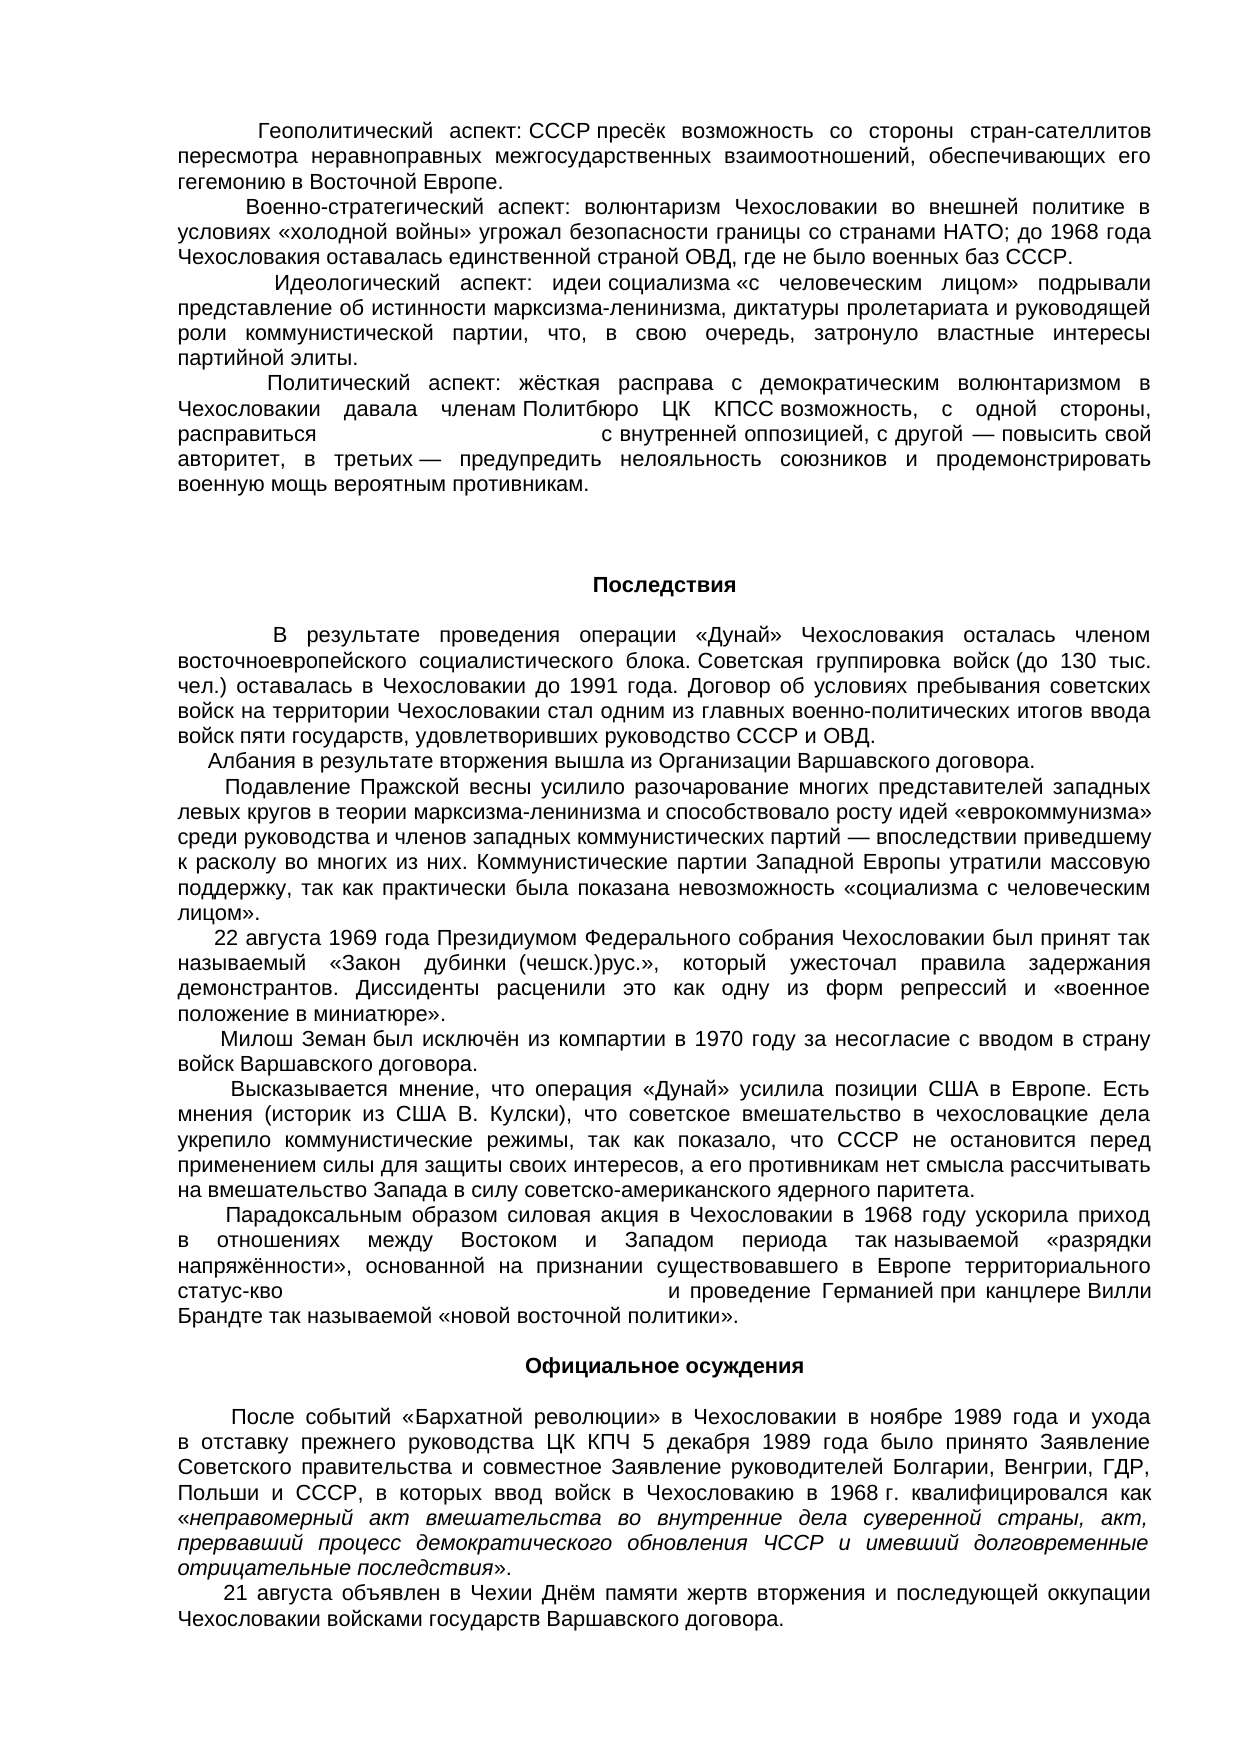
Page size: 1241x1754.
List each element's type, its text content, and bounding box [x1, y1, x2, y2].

text Высказывается мнение, что операция «Дунай» усилила позиции США в Европе. Есть мнения (историк из США В. Кулски), что советское вмешательство в чехословацкие дела укрепило коммунистические режимы, так как показало, что СССР не остановится перед применением силы для защиты своих интересов, а его противникам нет смысла рассчитывать на вмешательство Запада в силу советско-американского ядерного паритета. [177, 1076, 1152, 1202]
text В результате проведения операции «Дунай» Чехословакия осталась членом восточноевропейского социалистического блока. Советская группировка войск (до 130 тыс. чел.) оставалась в Чехословакии до 1991 года. Договор об условиях пребывания советских войск на территории Чехословакии стал одним из главных военно-политических итогов ввода войск пяти государств, удовлетворивших руководство СССР и ОВД. [177, 622, 1152, 748]
text Геополитический аспект: СССР пресёк возможность со стороны стран-сателлитов пересмотра неравноправных межгосударственных взаимоотношений, обеспечивающих его гегемонию в Восточной Европе. [177, 118, 1152, 194]
text Официальное осуждения [177, 1353, 1152, 1378]
text После событий «Бархатной революции» в Чехословакии в ноябре 1989 года и ухода в отставку прежнего руководства ЦК КПЧ 5 декабря 1989 года было принято Заявление Советского правительства и совместное Заявление руководителей Болгарии, Венгрии, ГДР, Польши и СССР, в которых ввод войск в Чехословакию в 1968 г. квалифицировался как «неправомерный акт вмешательства во внутренние дела суверенной страны, акт, прервавший процесс демократического обновления ЧССР и имевший долговременные отрицательные последствия». [177, 1404, 1152, 1580]
text Подавление Пражской весны усилило разочарование многих представителей западных левых кругов в теории марксизма-ленинизма и способствовало росту идей «еврокоммунизма» среди руководства и членов западных коммунистических партий — впоследствии приведшему к расколу во многих из них. Коммунистические партии Западной Европы утратили массовую поддержку, так как практически была показана невозможность «социализма с человеческим лицом». [177, 773, 1152, 925]
text Последствия [177, 572, 1152, 597]
text Парадоксальным образом силовая акция в Чехословакии в 1968 году ускорила приход в отношениях между Востоком и Западом периода так называемой «разрядки напряжённости», основанной на признании существовавшего в Европе территориального статус-кво и проведение Германией при канцлере Вилли Брандте так называемой «новой восточной политики». [177, 1202, 1152, 1328]
text Албания в результате вторжения вышла из Организации Варшавского договора. [177, 748, 1152, 773]
text 21 августа объявлен в Чехии Днём памяти жертв вторжения и последующей оккупации Чехословакии войсками государств Варшавского договора. [177, 1580, 1152, 1631]
text 22 августа 1969 года Президиумом Федерального собрания Чехословакии был принят так называемый «Закон дубинки (чешск.)рус.», который ужесточал правила задержания демонстрантов. Диссиденты расценили это как одну из форм репрессий и «военное положение в миниатюре». [177, 925, 1152, 1026]
text Идеологический аспект: идеи социализма «с человеческим лицом» подрывали представление об истинности марксизма-ленинизма, диктатуры пролетариата и руководящей роли коммунистической партии, что, в свою очередь, затронуло властные интересы партийной элиты. [177, 269, 1152, 370]
text Милош Земан был исключён из компартии в 1970 году за несогласие с вводом в страну войск Варшавского договора. [177, 1026, 1152, 1076]
text Военно-стратегический аспект: волюнтаризм Чехословакии во внешней политике в условиях «холодной войны» угрожал безопасности границы со странами НАТО; до 1968 года Чехословакия оставалась единственной страной ОВД, где не было военных баз СССР. [177, 194, 1152, 269]
text Политический аспект: жёсткая расправа с демократическим волюнтаризмом в Чехословакии давала членам Политбюро ЦК КПСС возможность, с одной стороны, расправиться с внутренней оппозицией, с другой — повысить свой авторитет, в третьих — предупредить нелояльность союзников и продемонстрировать военную мощь вероятным противникам. [177, 370, 1152, 496]
